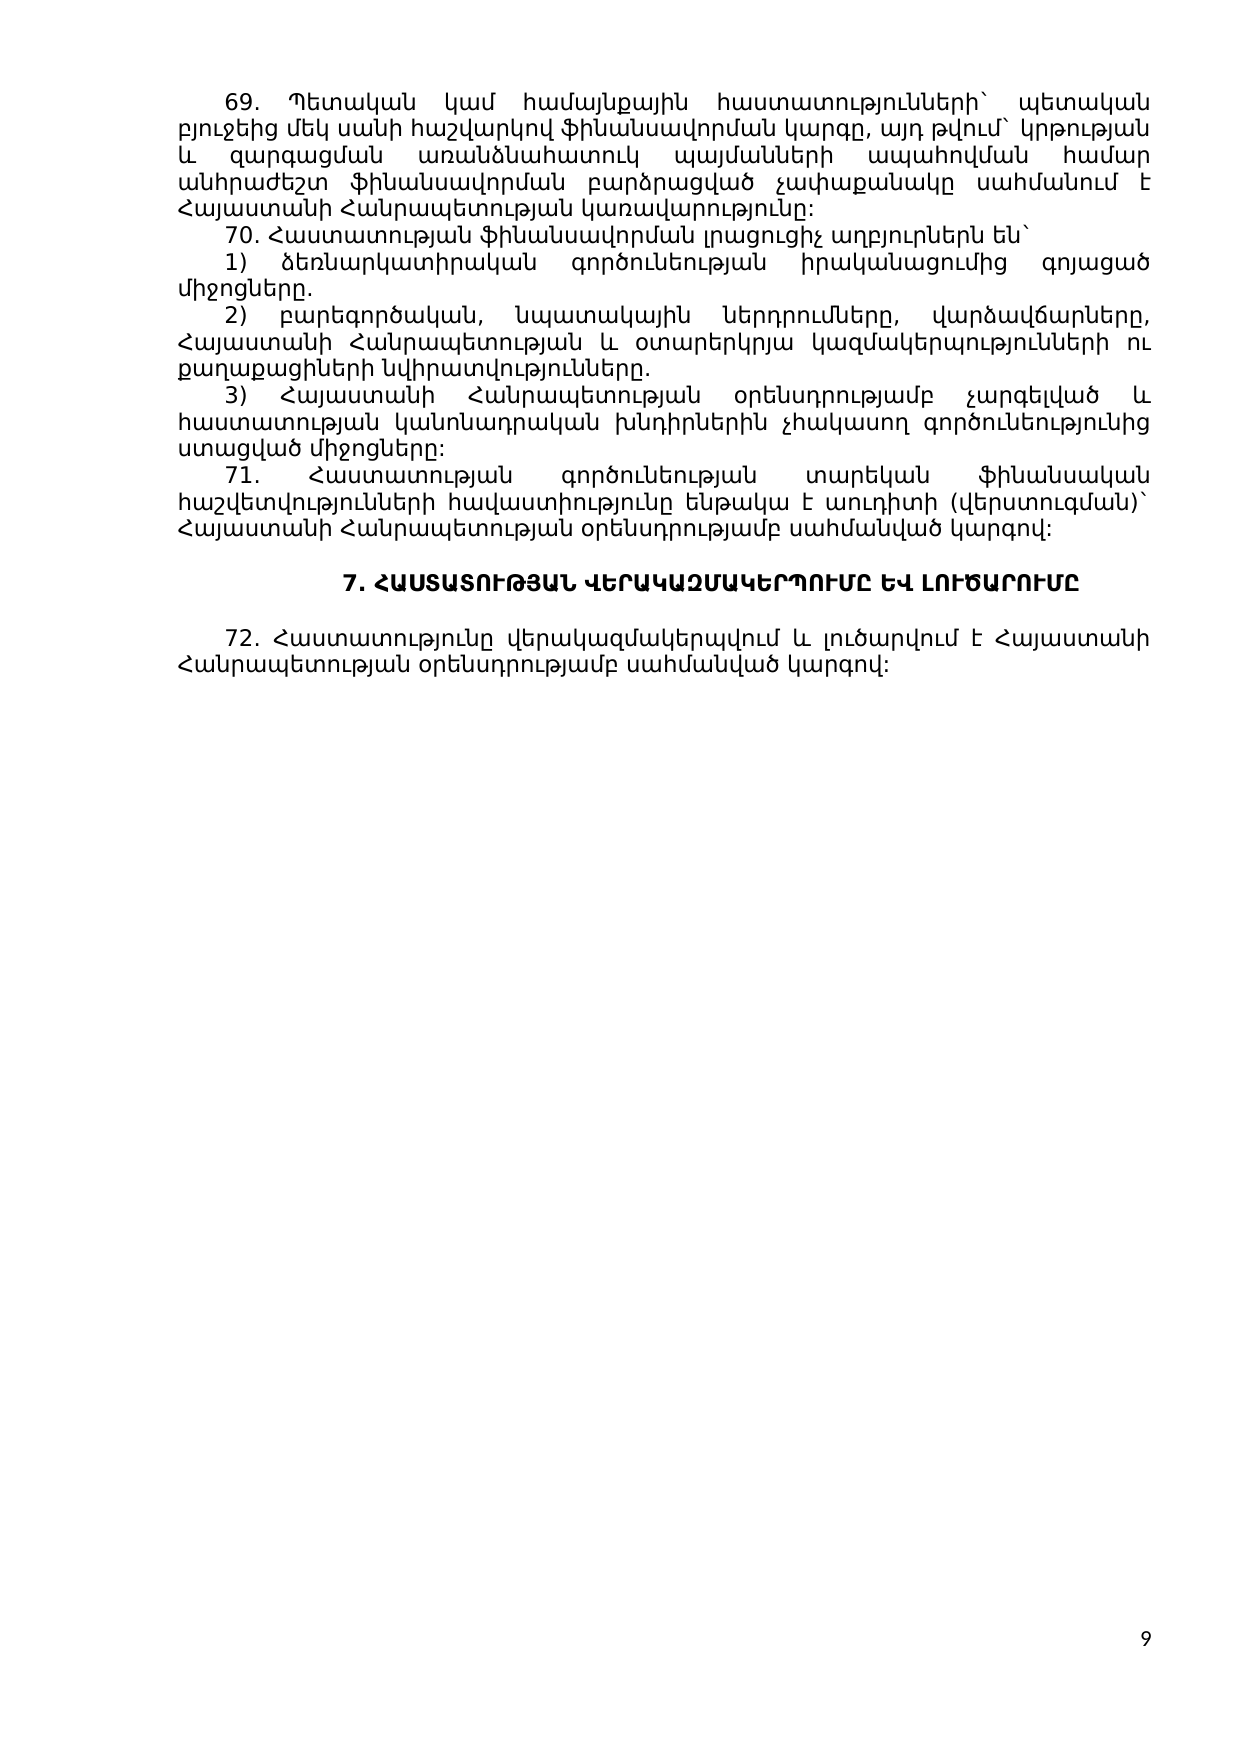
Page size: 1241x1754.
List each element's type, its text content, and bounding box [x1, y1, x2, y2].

text 3) Հայաստանի Հանրապետության օրենսդրությամբ չարգելված և հաստատության կանոնադրական խնդիրներին չհակասող գործունեությունից ստացված միջոցները: [177, 382, 1152, 462]
text 72. Հաստատությունը վերակազմակերպվում և լուծարվում է Հայաստանի Հանրապետության օրենսդրությամբ սահմանված կարգով: [177, 625, 1152, 678]
text 69. Պետական կամ համայնքային հաստատությունների` պետական բյուջեից մեկ սանի հաշվարկով ֆինանսավորման կարգը, այդ թվում` կրթության և զարգացման առանձնահատուկ պայմանների ապահովման համար անհրաժեշտ ֆինանսավորման բարձրացված չափաքանակը սահմանում է Հայաստանի Հանրապետության կառավարությունը: [177, 89, 1152, 222]
text 2) բարեգործական, նպատակային ներդրումները, վարձավճարները, Հայաստանի Հանրապետության և օտարերկրյա կազմակերպությունների ու քաղաքացիների նվիրատվությունները. [177, 302, 1152, 382]
text 70. Հաստատության ֆինանսավորման լրացուցիչ աղբյուրներն են` [177, 222, 1152, 249]
text 1) ձեռնարկատիրական գործունեության իրականացումից գոյացած միջոցները. [177, 249, 1152, 302]
text 71. Հաստատության գործունեության տարեկան ֆինանսական հաշվետվությունների հավաստիությունը ենթակա է աուդիտի (վերստուգման)` Հայաստանի Հանրապետության օրենսդրությամբ սահմանված կարգով: [177, 462, 1152, 542]
text 7. ՀԱՍՏԱՏՈՒԹՅԱՆ ՎԵՐԱԿԱԶՄԱԿԵՐՊՈՒՄԸ ԵՎ ԼՈՒԾԱՐՈՒՄԸ [224, 570, 1152, 597]
